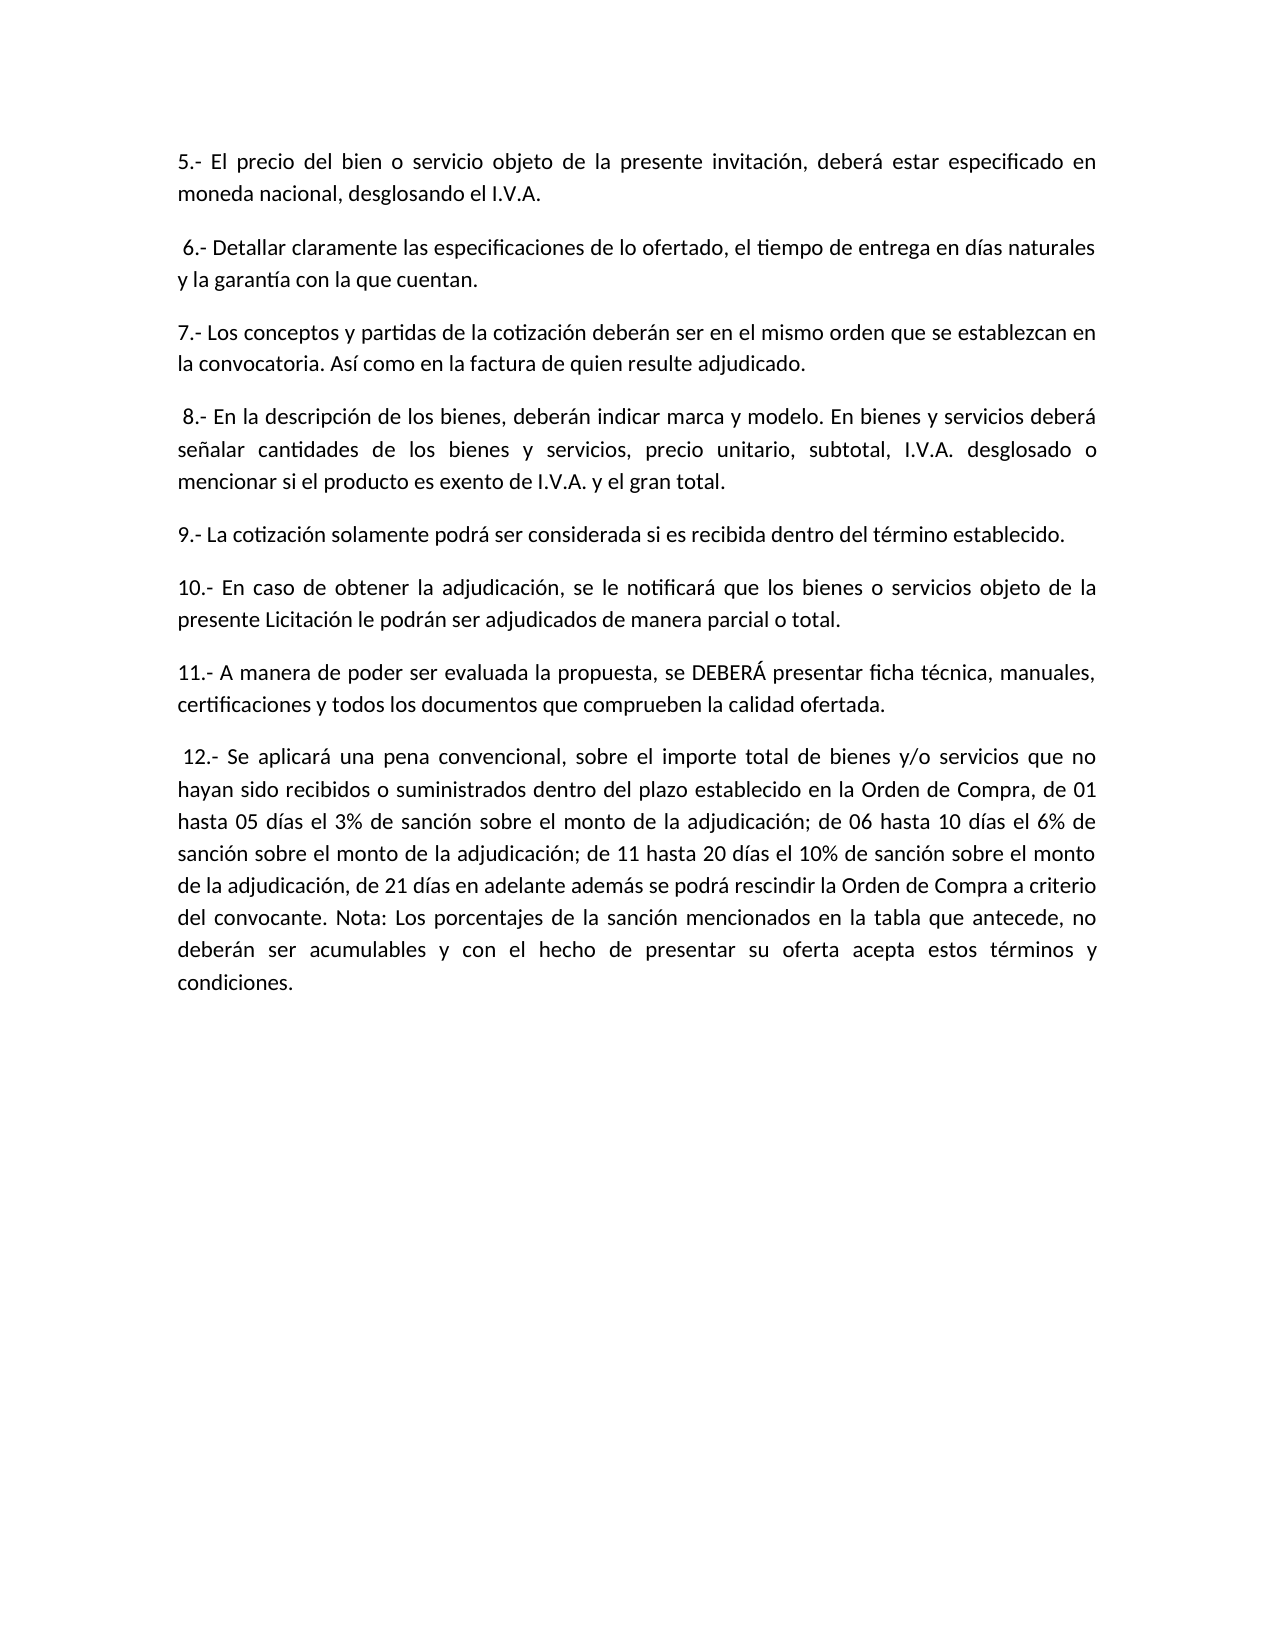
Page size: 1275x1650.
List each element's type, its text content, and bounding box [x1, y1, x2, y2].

text 12.- Se aplicará una pena convencional, sobre el importe total de bienes y/o servicios que no hayan sido recibidos o suministrados dentro del plazo establecido en la Orden de Compra, de 01 hasta 05 días el 3% de sanción sobre el monto de la adjudicación; de 06 hasta 10 días el 6% de sanción sobre el monto de la adjudicación; de 11 hasta 20 días el 10% de sanción sobre el monto de la adjudicación, de 21 días en adelante además se podrá rescindir la Orden de Compra a criterio del convocante. Nota: Los porcentajes de la sanción mencionados en la tabla que antecede, no deberán ser acumulables y con el hecho de presentar su oferta acepta estos términos y condiciones. [177, 742, 1098, 996]
text 10.- En caso de obtener la adjudicación, se le notificará que los bienes o servicios objeto de la presente Licitación le podrán ser adjudicados de manera parcial o total. [177, 573, 1098, 633]
text 11.- A manera de poder ser evaluada la propuesta, se DEBERÁ presentar ficha técnica, manuales, certificaciones y todos los documentos que comprueben la calidad ofertada. [177, 658, 1098, 718]
text 6.- Detallar claramente las especificaciones de lo ofertado, el tiempo de entrega en días naturales y la garantía con la que cuentan. [177, 233, 1098, 293]
text 5.- El precio del bien o servicio objeto de la presente invitación, deberá estar especificado en moneda nacional, desglosando el I.V.A. [177, 147, 1098, 208]
text 9.- La cotización solamente podrá ser considerada si es recibida dentro del término establecido. [177, 520, 1114, 548]
text 7.- Los conceptos y partidas de la cotización deberán ser en el mismo orden que se establezcan en la convocatoria. Así como en la factura de quien resulte adjudicado. [177, 318, 1098, 377]
text 8.- En la descripción de los bienes, deberán indicar marca y modelo. En bienes y servicios deberá señalar cantidades de los bienes y servicios, precio unitario, subtotal, I.V.A. desglosado o mencionar si el producto es exento de I.V.A. y el gran total. [177, 402, 1098, 495]
